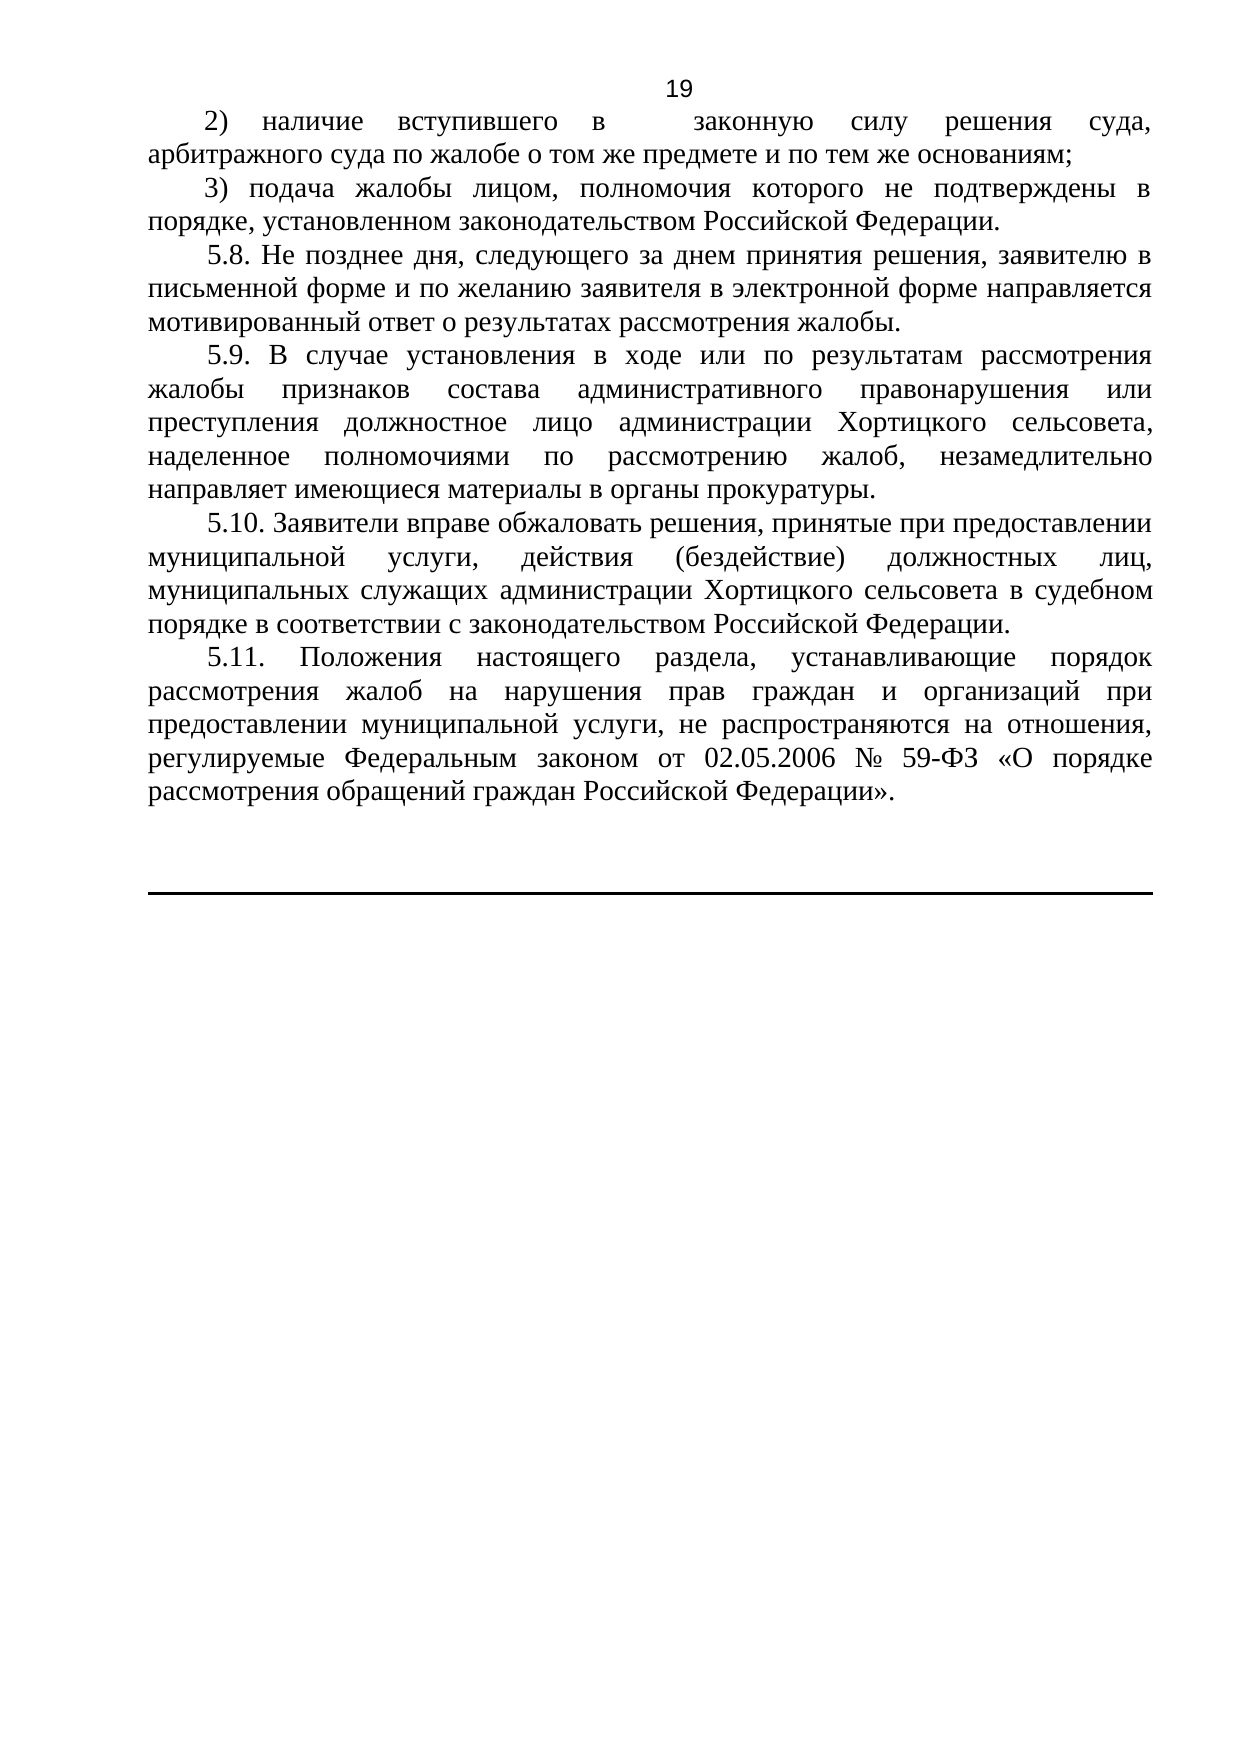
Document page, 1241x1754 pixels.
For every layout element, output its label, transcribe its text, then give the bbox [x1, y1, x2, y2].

text 3) подача жалобы лицом, полномочия которого не подтверждены в порядке, установленном законодательством Российской Федерации. [148, 170, 1152, 237]
text 5.8. Не позднее дня, следующего за днем принятия решения, заявителю в письменной форме и по желанию заявителя в электронной форме направляется мотивированный ответ о результатах рассмотрения жалобы. [148, 237, 1153, 337]
text 5.10. Заявители вправе обжаловать решения, принятые при предоставлении муниципальной услуги, действия (бездействие) должностных лиц, муниципальных служащих администрации Хортицкого сельсовета в судебном порядке в соответствии с законодательством Российской Федерации. [148, 505, 1153, 639]
text 2) наличие вступившего в законную силу решения суда, арбитражного суда по жалобе о том же предмете и по тем же основаниям; [148, 103, 1152, 170]
text 5.11. Положения настоящего раздела, устанавливающие порядок рассмотрения жалоб на нарушения прав граждан и организаций при предоставлении муниципальной услуги, не распространяются на отношения, регулируемые Федеральным законом от 02.05.2006 № 59-ФЗ «О порядке рассмотрения обращений граждан Российской Федерации». [148, 639, 1153, 807]
text 5.9. В случае установления в ходе или по результатам рассмотрения жалобы признаков состава административного правонарушения или преступления должностное лицо администрации Хортицкого сельсовета, наделенное полномочиями по рассмотрению жалоб, незамедлительно направляет имеющиеся материалы в органы прокуратуры. [148, 337, 1153, 505]
